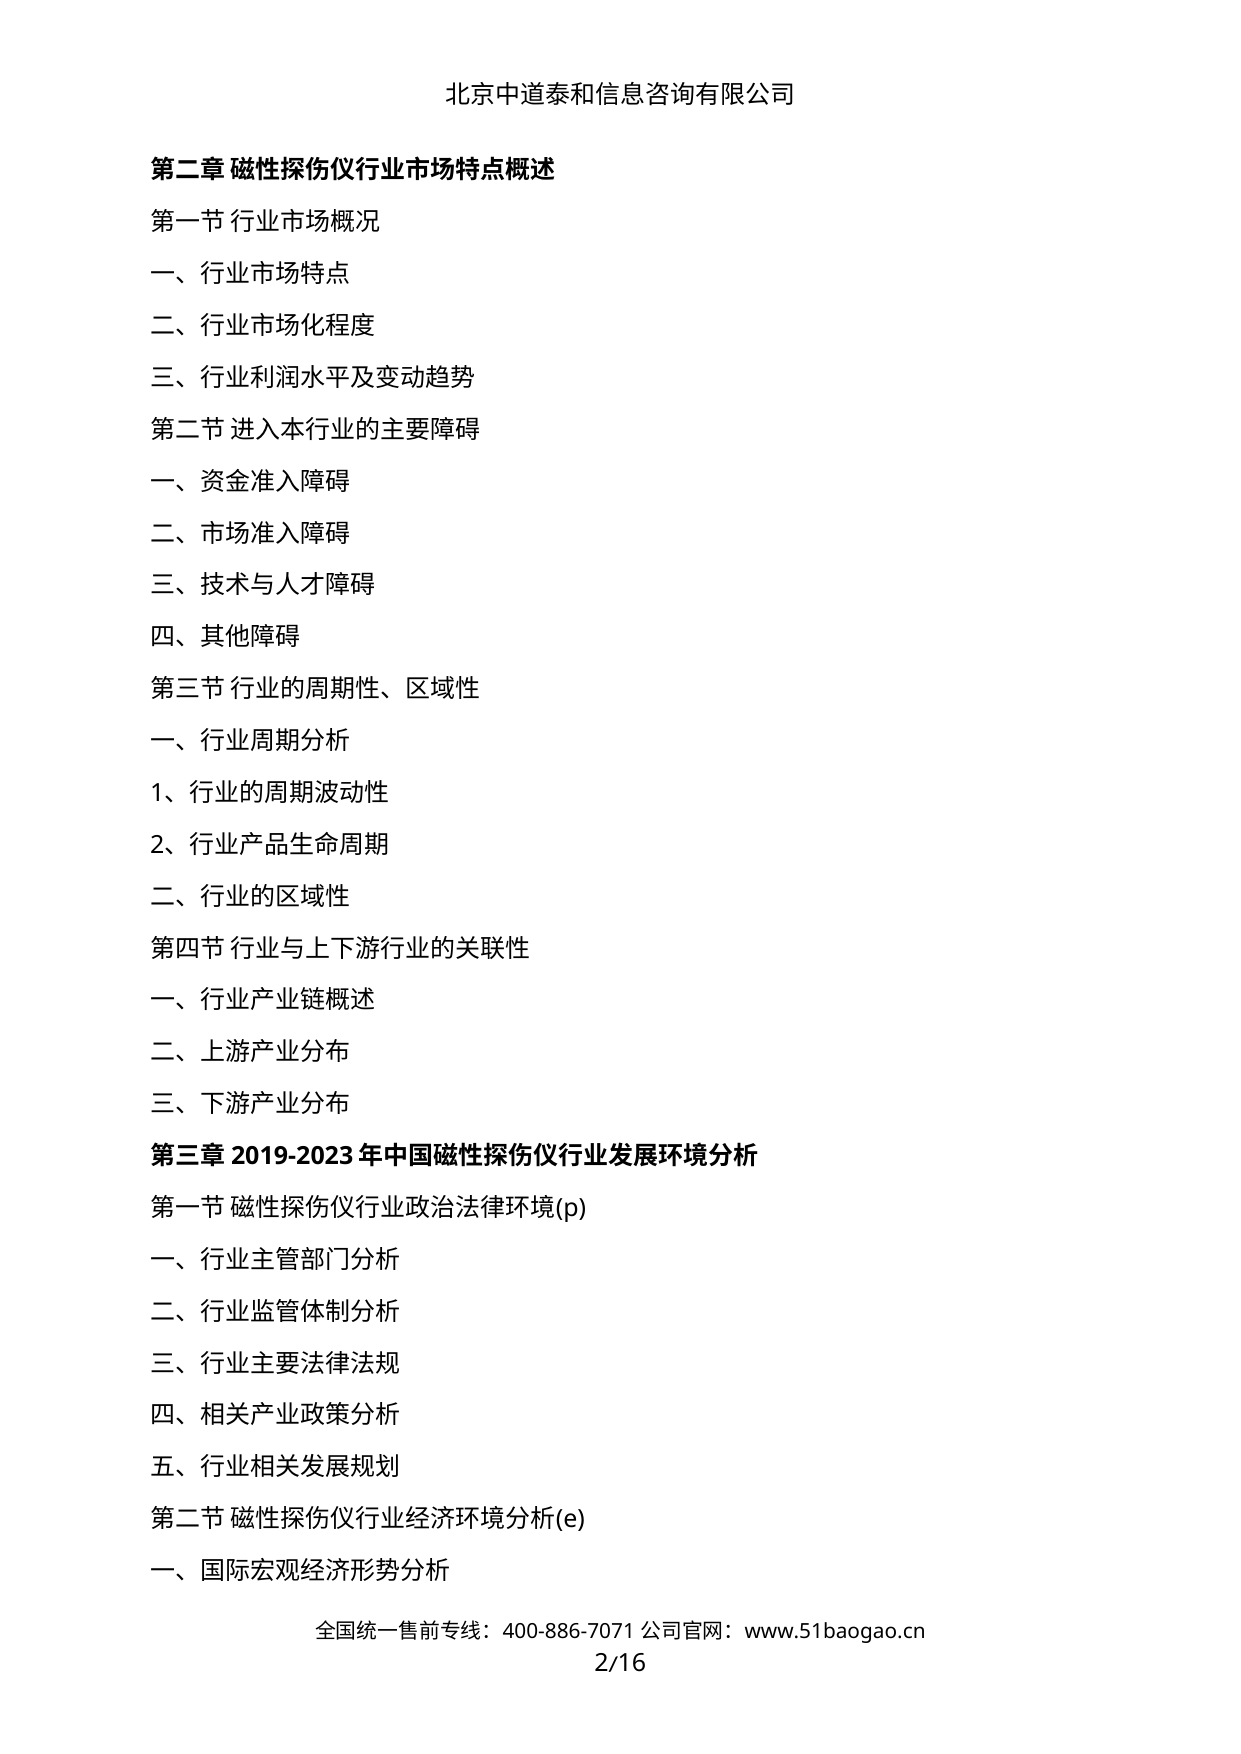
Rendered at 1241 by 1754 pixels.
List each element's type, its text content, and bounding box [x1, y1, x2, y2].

text 一、资金准入障碍 [150, 461, 1090, 497]
text 第三章 2019-2023年中国磁性探伤仪行业发展环境分析 [150, 1136, 1090, 1172]
text 第一节 磁性探伤仪行业政治法律环境(p) [150, 1187, 1090, 1224]
text 一、行业市场特点 [150, 254, 1090, 290]
text 四、相关产业政策分析 [150, 1395, 1090, 1431]
text 三、下游产业分布 [150, 1084, 1090, 1120]
text 一、行业主管部门分析 [150, 1239, 1090, 1276]
text 二、行业的区域性 [150, 876, 1090, 912]
text 第四节 行业与上下游行业的关联性 [150, 928, 1090, 964]
text 第二节 磁性探伤仪行业经济环境分析(e) [150, 1499, 1090, 1535]
text 五、行业相关发展规划 [150, 1447, 1090, 1483]
text 第三节 行业的周期性、区域性 [150, 669, 1090, 705]
text 三、技术与人才障碍 [150, 565, 1090, 601]
text 第二章 磁性探伤仪行业市场特点概述 [150, 150, 1090, 186]
text 第二节 进入本行业的主要障碍 [150, 409, 1090, 446]
text 2、行业产品生命周期 [150, 824, 1090, 861]
text 二、市场准入障碍 [150, 513, 1090, 549]
text 三、行业利润水平及变动趋势 [150, 357, 1090, 394]
text 一、行业产业链概述 [150, 980, 1090, 1016]
text 一、国际宏观经济形势分析 [150, 1551, 1090, 1587]
text 第一节 行业市场概况 [150, 202, 1090, 238]
text 二、行业监管体制分析 [150, 1291, 1090, 1327]
text 三、行业主要法律法规 [150, 1343, 1090, 1379]
text 二、上游产业分布 [150, 1032, 1090, 1068]
text 二、行业市场化程度 [150, 306, 1090, 342]
text 1、行业的周期波动性 [150, 772, 1090, 809]
text 一、行业周期分析 [150, 721, 1090, 757]
text 四、其他障碍 [150, 617, 1090, 653]
